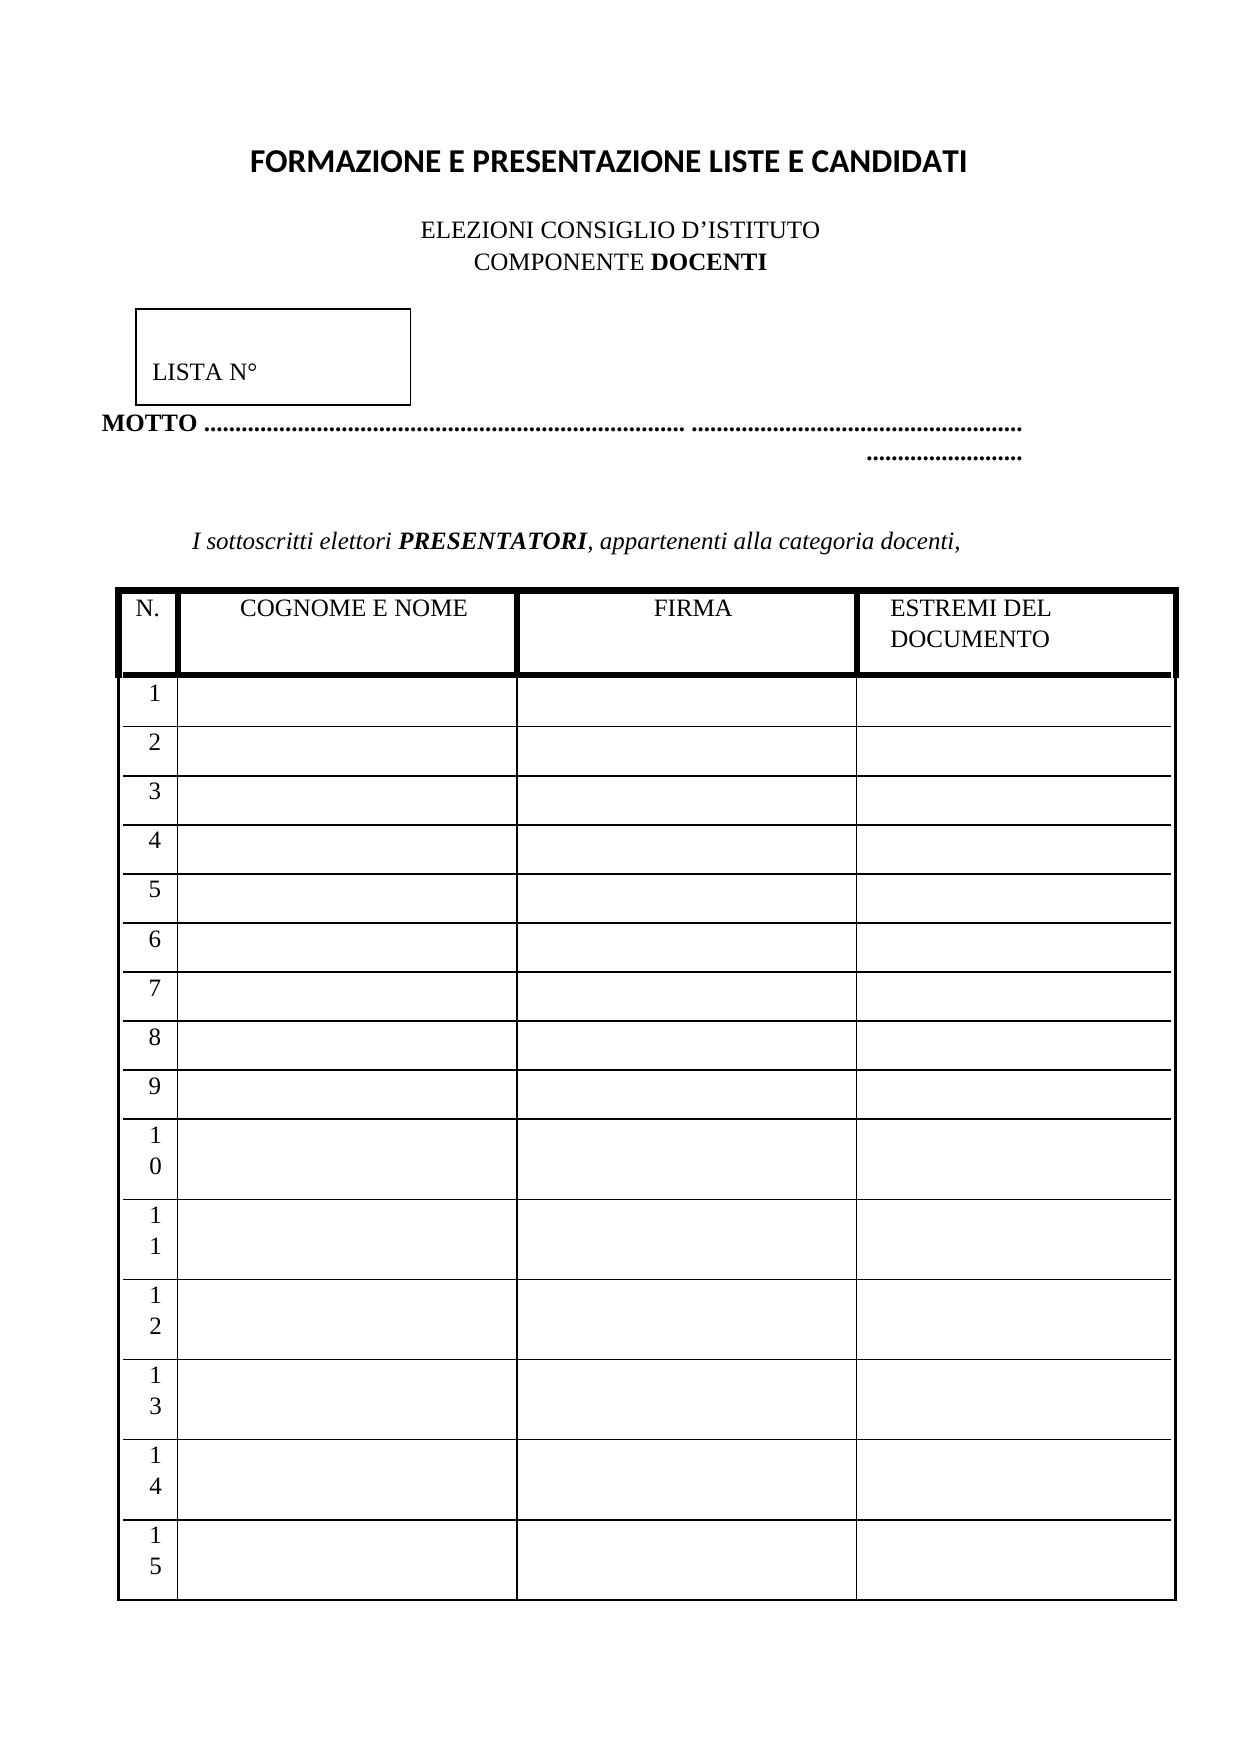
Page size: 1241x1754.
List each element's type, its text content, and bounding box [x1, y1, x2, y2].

table_cell [857, 775, 1174, 824]
table_cell 9 [120, 1069, 177, 1118]
table_header LISTA N° [137, 310, 410, 404]
table_cell [518, 777, 856, 824]
table_cell [518, 1440, 856, 1519]
table_cell [518, 924, 856, 971]
table_cell [178, 924, 516, 971]
table_cell [857, 1439, 1174, 1519]
table_cell 12 [120, 1279, 177, 1359]
table_cell [857, 726, 1174, 775]
table_cell [518, 1360, 856, 1439]
table_cell [857, 1519, 1174, 1599]
table_cell [857, 824, 1174, 873]
table_header COGNOME E NOME [181, 594, 514, 672]
table_cell [857, 1069, 1174, 1118]
table_cell 13 [120, 1359, 177, 1439]
table_cell [518, 1120, 856, 1198]
table_cell 2 [120, 726, 177, 775]
table_cell [518, 1521, 856, 1599]
table_cell 11 [120, 1199, 177, 1278]
table_cell 5 [120, 873, 177, 922]
table_cell [857, 1118, 1174, 1198]
table_cell [857, 672, 1174, 726]
table_cell [178, 875, 516, 922]
table_cell 6 [120, 922, 177, 971]
table_cell [857, 971, 1174, 1020]
text FORMAZIONE E PRESENTAZIONE LISTE E CANDIDATI [96, 140, 1122, 181]
table_cell [518, 826, 856, 873]
table_cell [178, 973, 516, 1020]
table_cell [518, 1280, 856, 1359]
table_cell [857, 873, 1174, 922]
table_cell [857, 1199, 1174, 1278]
table_cell [178, 1071, 516, 1118]
table_cell [857, 1359, 1174, 1439]
table_header ESTREMI DEL DOCUMENTO [860, 594, 1173, 672]
text ELEZIONI CONSIGLIO D’ISTITUTO [118, 215, 1122, 244]
table_cell [178, 826, 516, 873]
table_cell [857, 1279, 1174, 1359]
table_cell [178, 1440, 516, 1519]
table_cell 3 [120, 775, 177, 824]
text COMPONENTE DOCENTI [118, 247, 1122, 275]
text MOTTO ............................................................................. .............................................................................. [96, 308, 1022, 466]
table_header N. [122, 594, 175, 672]
table_cell [178, 1120, 516, 1198]
table_cell [518, 973, 856, 1020]
table_cell [518, 678, 856, 726]
table_cell [518, 1022, 856, 1069]
table_cell [178, 678, 516, 726]
text I sottoscritti elettori PRESENTATORI, appartenenti alla categoria docenti, [192, 526, 1122, 555]
table_cell [857, 1020, 1174, 1069]
table_cell [178, 777, 516, 824]
table_cell [518, 727, 856, 775]
table_cell [178, 1022, 516, 1069]
table_cell [178, 727, 516, 775]
table_cell [857, 922, 1174, 971]
table_cell [178, 1200, 516, 1278]
table_cell 4 [120, 824, 177, 873]
table_header FIRMA [520, 594, 854, 672]
table_cell 7 [120, 971, 177, 1020]
table_cell 1 [120, 672, 177, 726]
table_cell 10 [120, 1118, 177, 1198]
table_cell [518, 1071, 856, 1118]
table_cell [178, 1360, 516, 1439]
table_cell [518, 1200, 856, 1278]
table_cell 14 [120, 1439, 177, 1519]
table_cell [518, 875, 856, 922]
table_cell [178, 1280, 516, 1359]
table_cell [178, 1521, 516, 1599]
table_cell 8 [120, 1020, 177, 1069]
table_cell 15 [120, 1519, 177, 1599]
